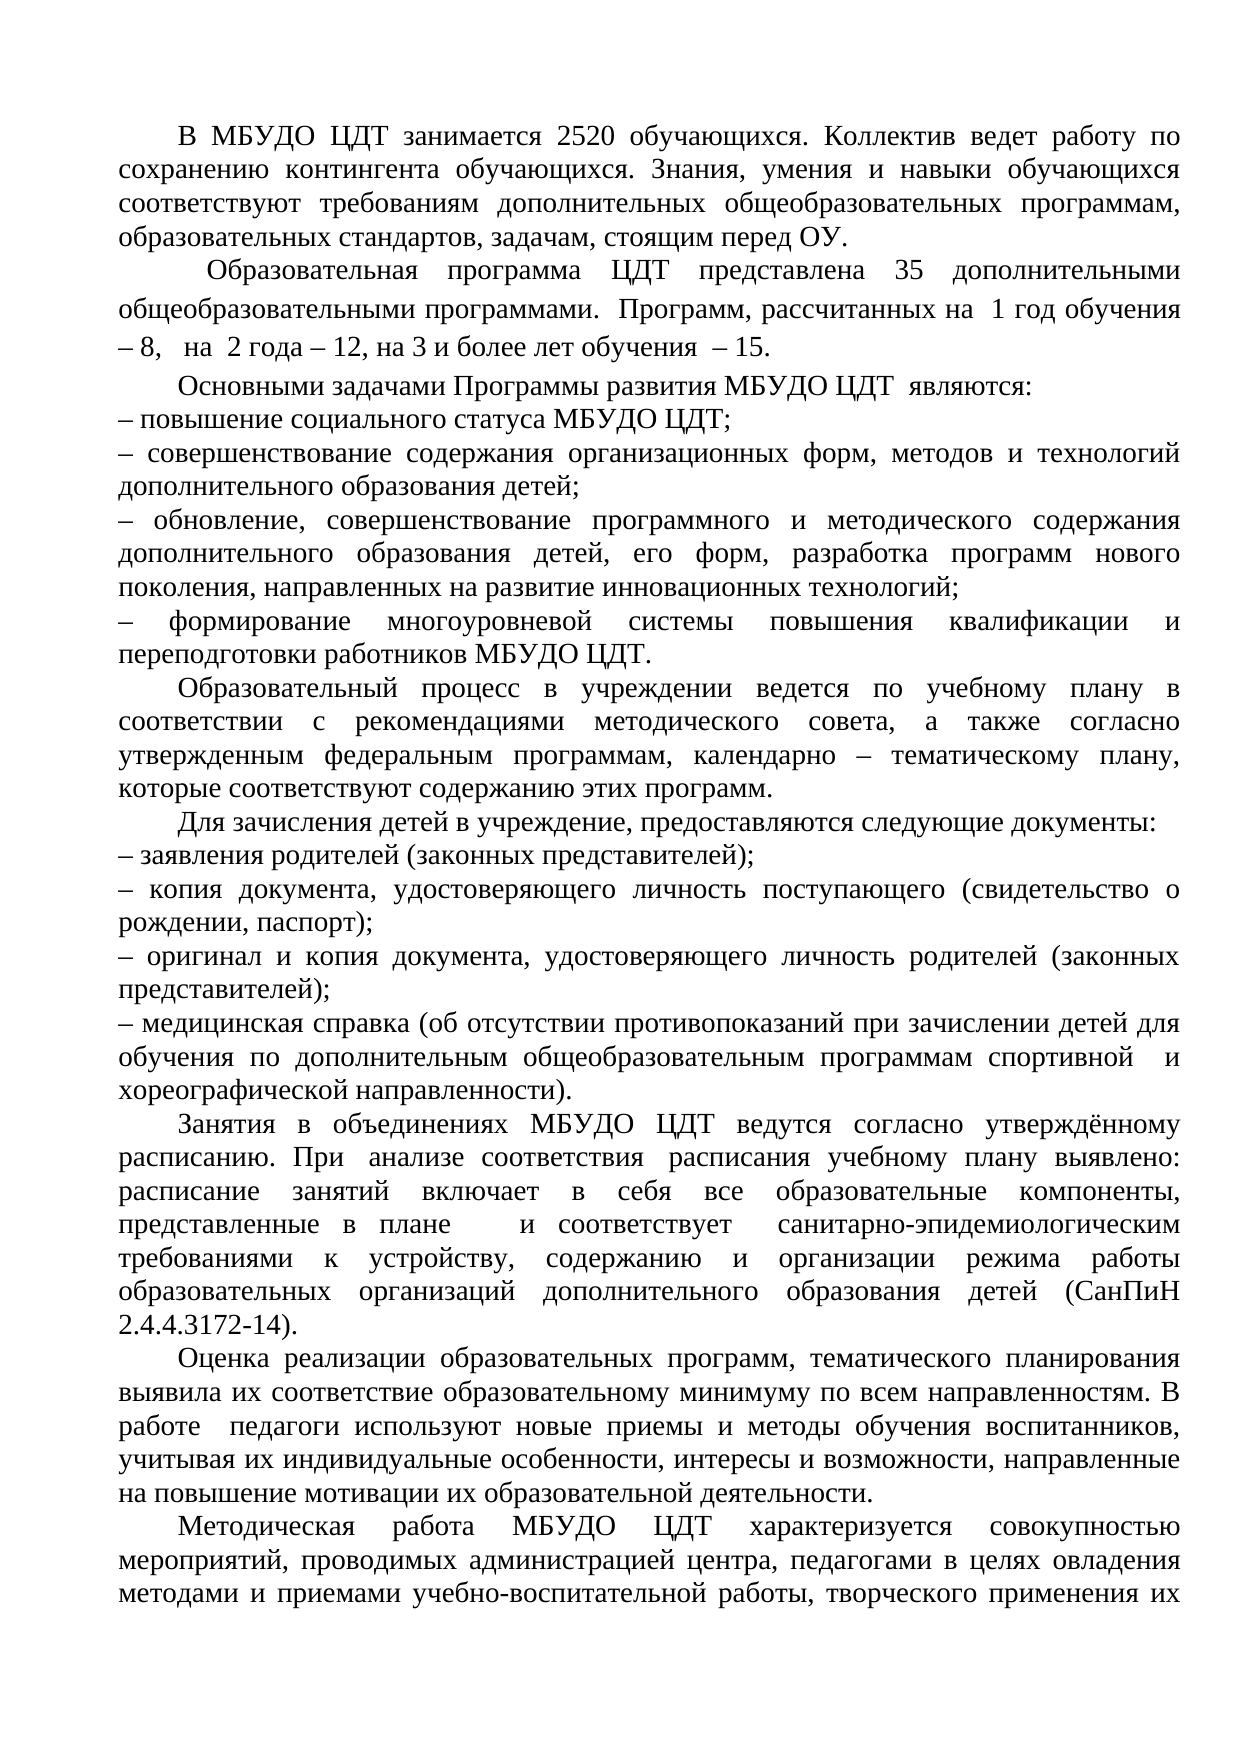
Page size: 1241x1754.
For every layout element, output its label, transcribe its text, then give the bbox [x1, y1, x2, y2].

text Образовательная программа ЦДТ представлена 35 дополнительными общеобразовательными программами. Программ, рассчитанных на 1 год обучения – 8, на 2 года – 12, на 3 и более лет обучения – 15. [118, 252, 1181, 363]
text – оригинал и копия документа, удостоверяющего личность родителей (законных представителей); [118, 938, 1181, 1005]
text Основными задачами Программы развития МБУДО ЦДТ являются: [118, 368, 1211, 401]
text Образовательный процесс в учреждении ведется по учебному плану в соответствии с рекомендациями методического совета, а также согласно утвержденным федеральным программам, календарно – тематическому плану, которые соответствуют содержанию этих программ. [118, 670, 1181, 804]
text В МБУДО ЦДТ занимается 2520 обучающихся. Коллектив ведет работу по сохранению контингента обучающихся. Знания, умения и навыки обучающихся соответствуют требованиям дополнительных общеобразовательных программам, образовательных стандартов, задачам, стоящим перед ОУ. [118, 118, 1181, 252]
text – копия документа, удостоверяющего личность поступающего (свидетельство о рождении, паспорт); [118, 871, 1181, 938]
text – совершенствование содержания организационных форм, методов и технологий дополнительного образования детей; [118, 435, 1181, 502]
text – формирование многоуровневой системы повышения квалификации и переподготовки работников МБУДО ЦДТ. [118, 603, 1181, 670]
text Оценка реализации образовательных программ, тематического планирования выявила их соответствие образовательному минимуму по всем направленностям. В работе педагоги используют новые приемы и методы обучения воспитанников, учитывая их индивидуальные особенности, интересы и возможности, направленные на повышение мотивации их образовательной деятельности. [118, 1341, 1181, 1508]
text – повышение социального статуса МБУДО ЦДТ; [118, 401, 1181, 435]
text Занятия в объединениях МБУДО ЦДТ ведутся согласно утверждённому расписанию. При анализе соответствия расписания учебному плану выявлено: расписание занятий включает в себя все образовательные компоненты, представленные в плане и соответствует санитарно-эпидемиологическим требованиями к устройству, содержанию и организации режима работы образовательных организаций дополнительного образования детей (СанПиН 2.4.4.3172-14). [118, 1106, 1181, 1341]
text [118, 1508, 1181, 1609]
text – обновление, совершенствование программного и методического содержания дополнительного образования детей, его форм, разработка программ нового поколения, направленных на развитие инновационных технологий; [118, 502, 1181, 603]
text – заявления родителей (законных представителей); [118, 837, 1181, 871]
text Для зачисления детей в учреждение, предоставляются следующие документы: [118, 804, 1181, 837]
text – медицинская справка (об отсутствии противопоказаний при зачислении детей для обучения по дополнительным общеобразовательным программам спортивной и хореографической направленности). [118, 1005, 1181, 1106]
